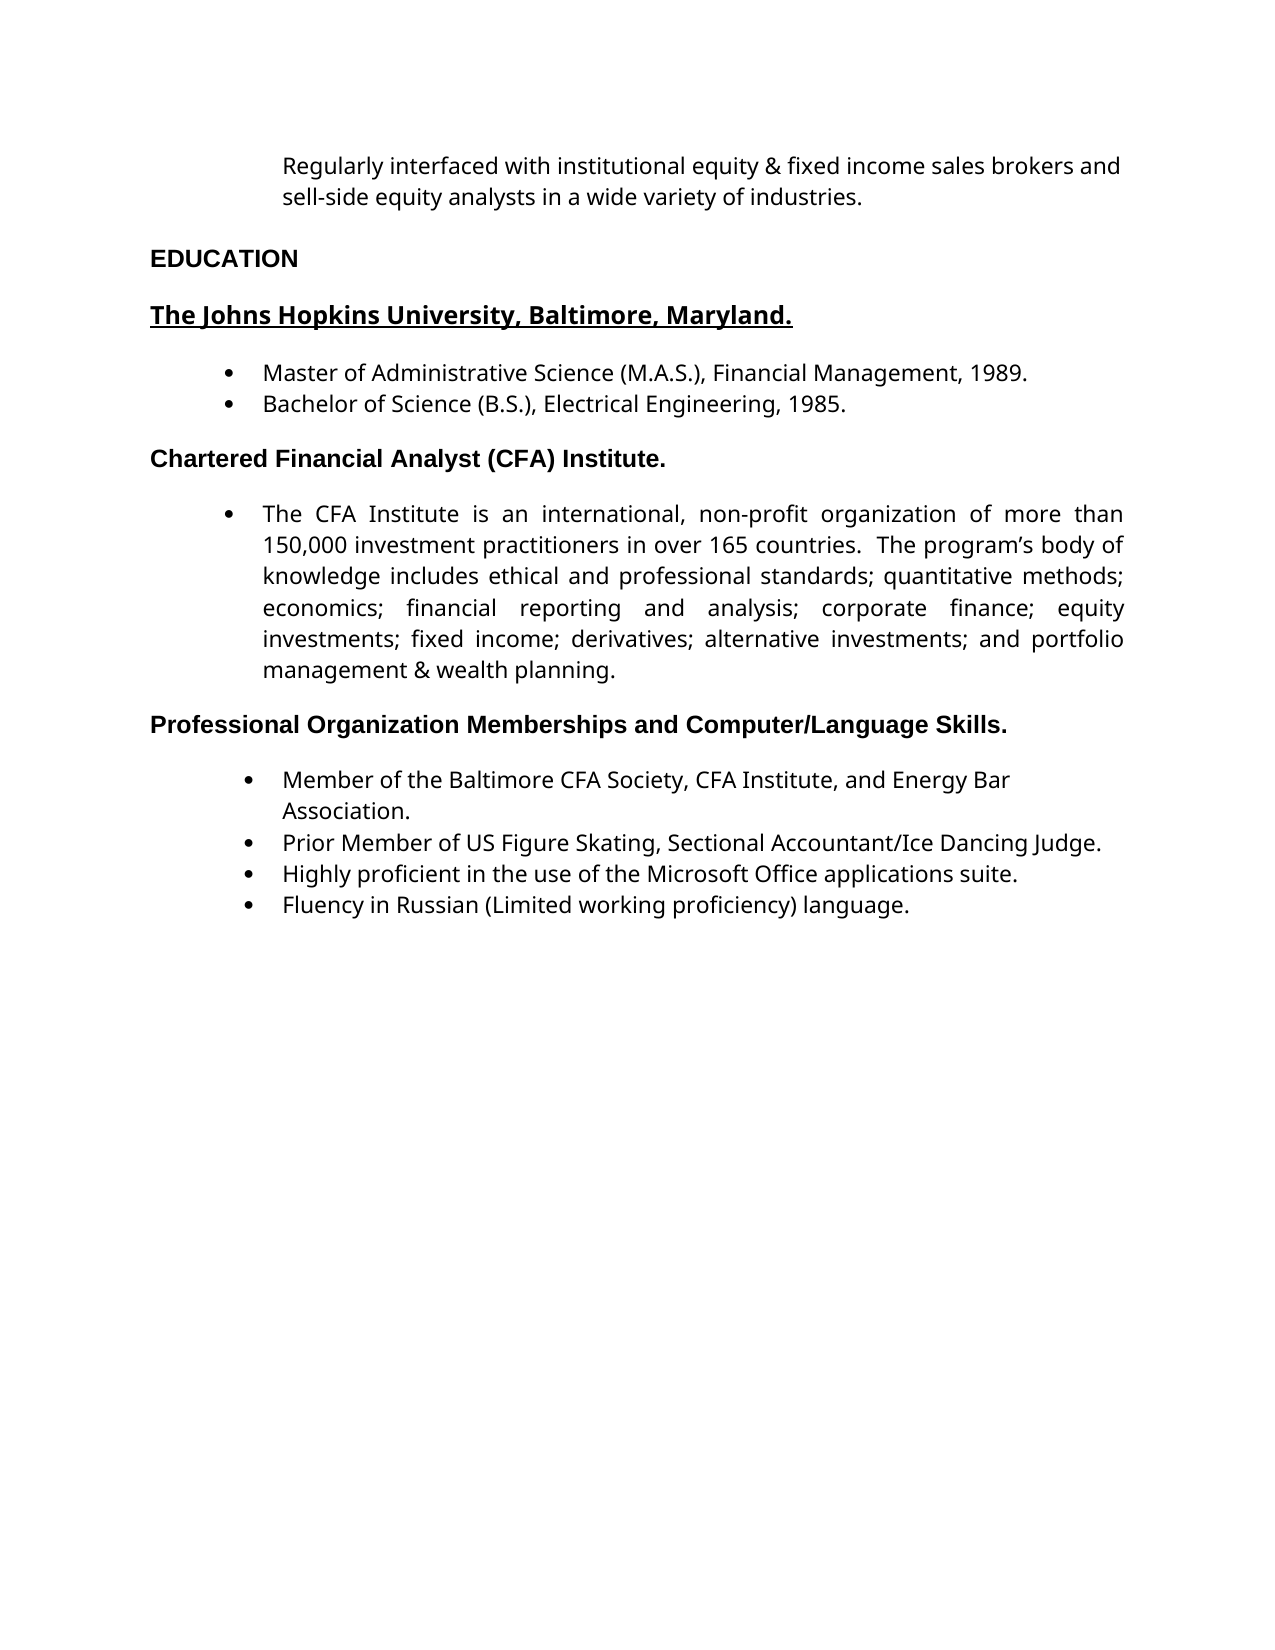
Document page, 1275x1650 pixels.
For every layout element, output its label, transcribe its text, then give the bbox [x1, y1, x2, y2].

text Member of the Baltimore CFA Society, CFA Institute, and Energy Bar Association. [244, 764, 1125, 827]
text Prior Member of US Figure Skating, Sectional Accountant/Ice Dancing Judge. [244, 827, 1125, 858]
list Master of Administrative Science (M.A.S.), Financial Management, 1989. [225, 357, 1125, 388]
list The CFA Institute is an international, non-profit organization of more than 150,000 investment practitioners in over 165 countries. The program’s body of knowledge includes ethical and professional standards; quantitative methods; economics; financial reporting and analysis; corporate finance; equity investments; fixed income; derivatives; alternative investments; and portfolio management & wealth planning. [225, 498, 1125, 685]
subtitle EDUCATION [150, 244, 1125, 272]
text Chartered Financial Analyst (CFA) Institute. [150, 444, 1125, 473]
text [244, 150, 1125, 212]
text Fluency in Russian (Limited working proficiency) language. [244, 889, 1125, 920]
text Highly proficient in the use of the Microsoft Office applications suite. [244, 858, 1125, 889]
text The Johns Hopkins University, Baltimore, Maryland. [150, 297, 1125, 332]
list Bachelor of Science (B.S.), Electrical Engineering, 1985. [225, 388, 1125, 419]
subtitle Professional Organization Memberships and Computer/Language Skills. [150, 710, 1125, 739]
